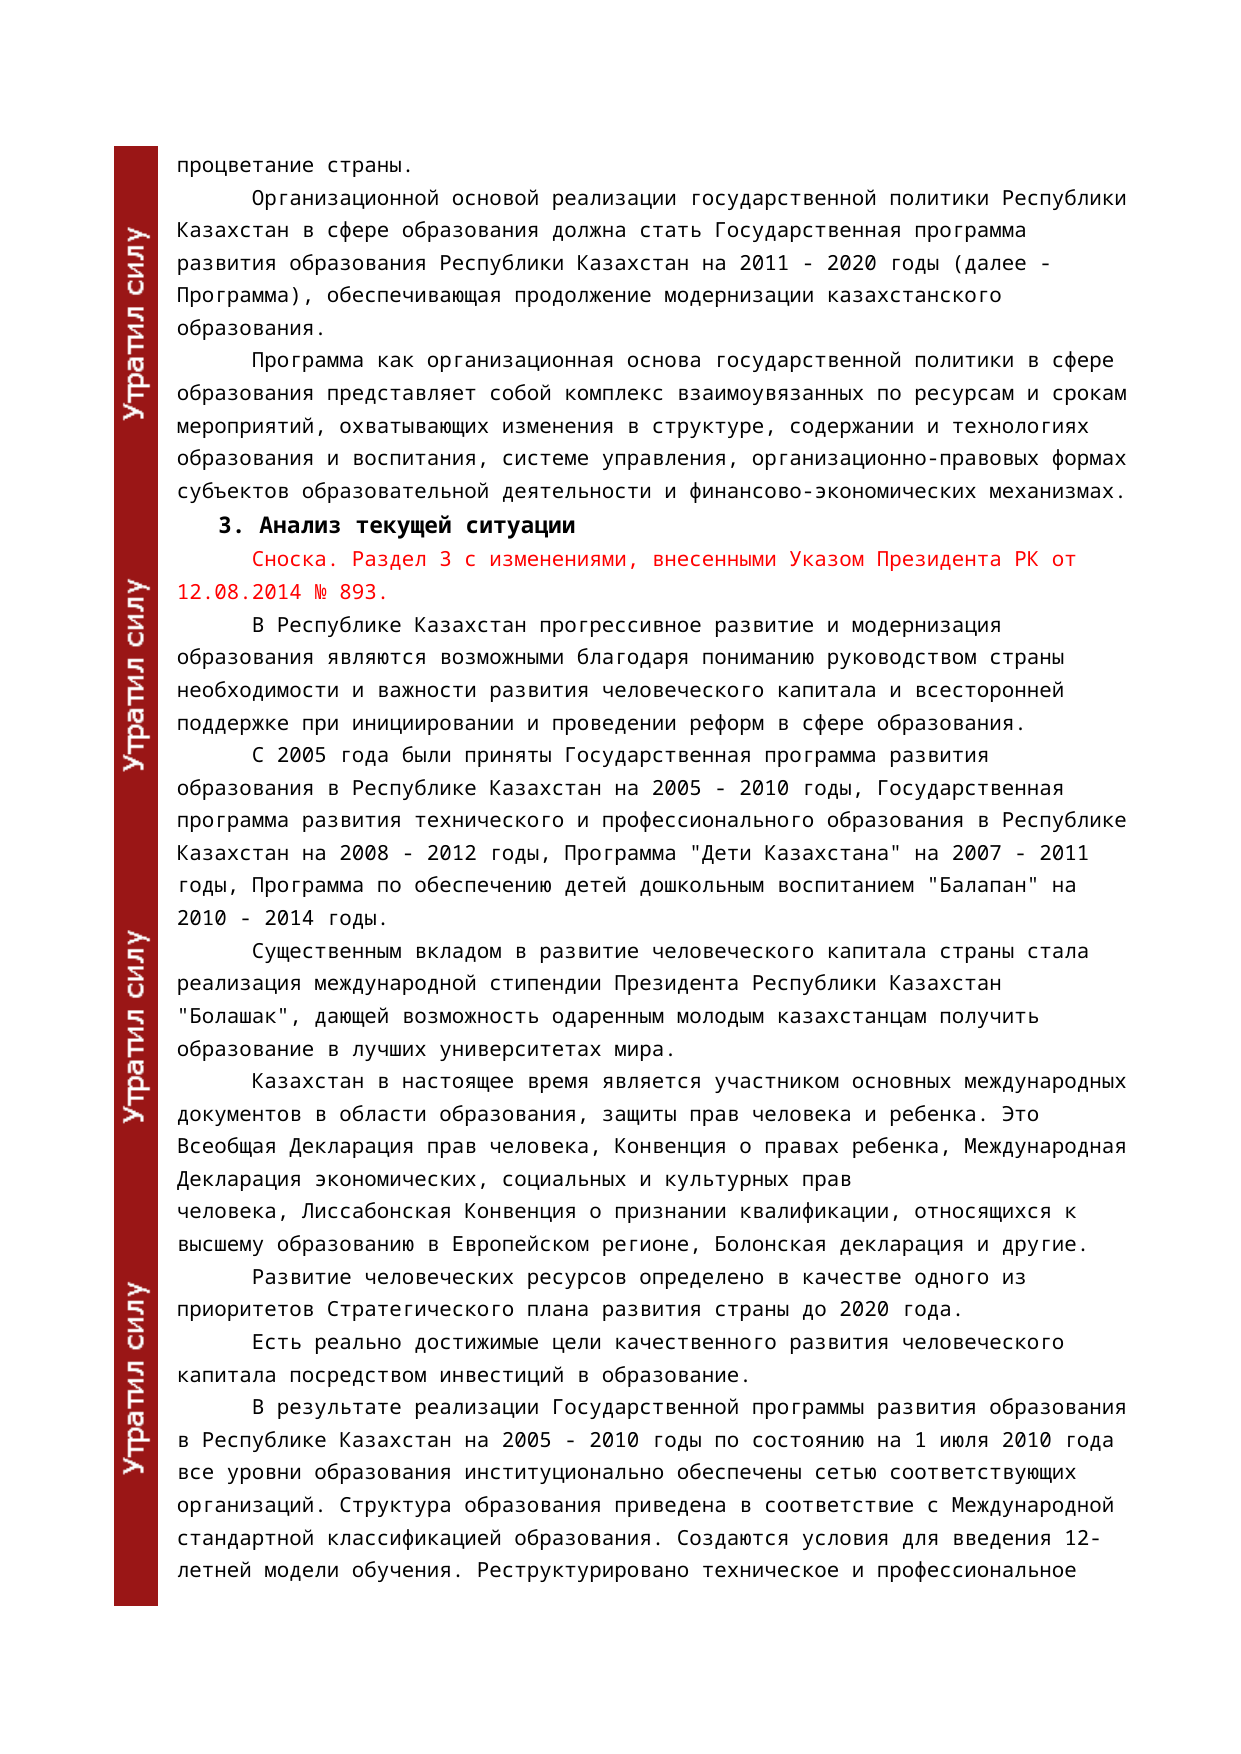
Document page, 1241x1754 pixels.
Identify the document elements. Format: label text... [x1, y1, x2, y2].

picture [114, 504, 158, 509]
picture [114, 606, 158, 610]
text 3. Анализ текущей ситуации [112, 509, 1128, 540]
picture [114, 146, 158, 150]
picture [114, 1584, 158, 1606]
picture [114, 540, 158, 544]
text Сноска. Раздел 3 с изменениями, внесенными Указом Президента РК от 12.08.2014 № 893. [112, 544, 1128, 606]
